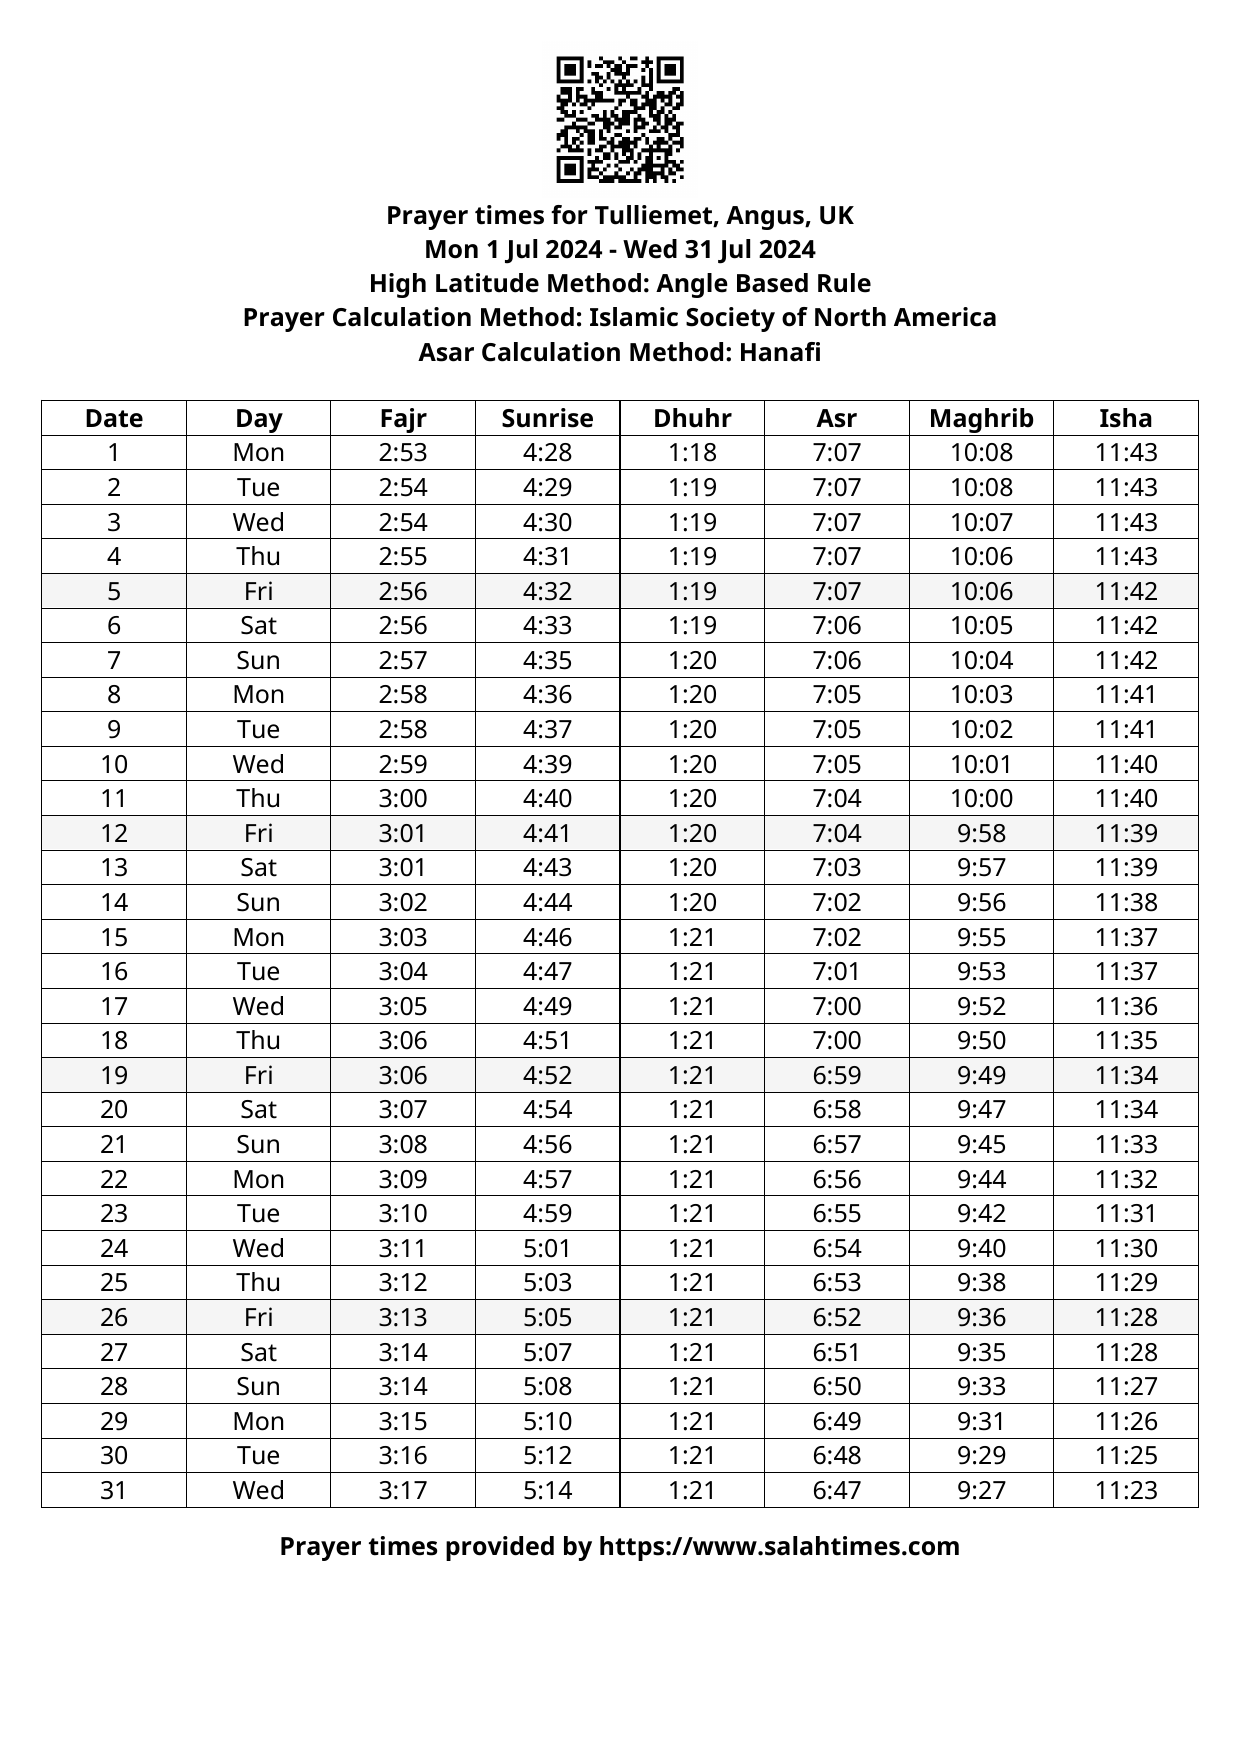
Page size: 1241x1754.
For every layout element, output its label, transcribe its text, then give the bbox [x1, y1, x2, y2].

table_cell 1:20 [621, 712, 764, 746]
table_header Fajr [331, 401, 475, 434]
table_cell 3:03 [331, 920, 475, 953]
table_cell 5:12 [476, 1439, 619, 1472]
table_cell 1:19 [621, 609, 764, 642]
table_cell 11:32 [1054, 1162, 1198, 1195]
table_cell Wed [187, 989, 330, 1022]
table_cell 7:07 [765, 436, 909, 469]
table_cell 11:30 [1054, 1231, 1198, 1264]
table_cell 1:21 [621, 1196, 764, 1230]
text Mon 1 Jul 2024 - Wed 31 Jul 2024 [42, 232, 1198, 266]
table_cell 4:30 [476, 505, 619, 538]
table_cell 3:10 [331, 1196, 475, 1230]
table_header Sunrise [476, 401, 619, 434]
table_cell 7:01 [765, 954, 909, 988]
table_cell 10:03 [910, 678, 1053, 711]
table_cell 7:02 [765, 920, 909, 953]
table_cell 11:29 [1054, 1266, 1198, 1299]
text Prayer times for Tulliemet, Angus, UK [42, 198, 1198, 232]
table_cell 3:12 [331, 1266, 475, 1299]
text Prayer Calculation Method: Islamic Society of North America [42, 300, 1198, 334]
table_cell 7:07 [765, 574, 909, 607]
table_cell 11:43 [1054, 470, 1198, 504]
table_cell 1:21 [621, 1024, 764, 1057]
table_cell 6:47 [765, 1473, 909, 1507]
table_cell 11:43 [1054, 539, 1198, 573]
table_cell 6 [42, 609, 186, 642]
table_cell 1:21 [621, 1335, 764, 1368]
table_cell Mon [187, 1404, 330, 1437]
table_cell Mon [187, 436, 330, 469]
table_cell 10:01 [910, 747, 1053, 780]
table_cell Thu [187, 1266, 330, 1299]
table_cell 1:19 [621, 539, 764, 573]
table_cell 18 [42, 1024, 186, 1057]
table_cell 24 [42, 1231, 186, 1264]
table_header Day [187, 401, 330, 434]
table_cell 1:21 [621, 989, 764, 1022]
table_cell 16 [42, 954, 186, 988]
table_cell 4:59 [476, 1196, 619, 1230]
table_header Dhuhr [621, 401, 764, 434]
table_cell 2:56 [331, 609, 475, 642]
table_cell 11:38 [1054, 885, 1198, 919]
table_cell Sat [187, 1335, 330, 1368]
table_cell 4:49 [476, 989, 619, 1022]
table_cell 3:08 [331, 1127, 475, 1161]
table_cell 3:05 [331, 989, 475, 1022]
table_cell 11:40 [1054, 781, 1198, 815]
table_cell 2:57 [331, 643, 475, 677]
table_cell 4:51 [476, 1024, 619, 1057]
table_cell 11:26 [1054, 1404, 1198, 1437]
table_cell 11:28 [1054, 1335, 1198, 1368]
table_cell 1:21 [621, 954, 764, 988]
table_cell 11:39 [1054, 851, 1198, 884]
table_cell 4:56 [476, 1127, 619, 1161]
table_cell Mon [187, 678, 330, 711]
table_cell 5:01 [476, 1231, 619, 1264]
table_cell 11:25 [1054, 1439, 1198, 1472]
table_cell Wed [187, 747, 330, 780]
table_cell 4:32 [476, 574, 619, 607]
table_cell 1:20 [621, 851, 764, 884]
table_cell 10:02 [910, 712, 1053, 746]
text Asar Calculation Method: Hanafi [42, 334, 1198, 368]
table_cell 2:58 [331, 678, 475, 711]
table_cell 6:51 [765, 1335, 909, 1368]
table_cell 4:52 [476, 1058, 619, 1092]
table_cell Fri [187, 1300, 330, 1334]
table_cell Fri [187, 816, 330, 849]
table_cell 7:07 [765, 470, 909, 504]
table_cell 3:17 [331, 1473, 475, 1507]
table_cell 9:31 [910, 1404, 1053, 1437]
table_cell 3 [42, 505, 186, 538]
table_cell 14 [42, 885, 186, 919]
table_cell 4:31 [476, 539, 619, 573]
table_cell 7:06 [765, 643, 909, 677]
table_cell 4:33 [476, 609, 619, 642]
table_cell 17 [42, 989, 186, 1022]
table_cell 11:36 [1054, 989, 1198, 1022]
table_cell 4:47 [476, 954, 619, 988]
table_cell 7:04 [765, 816, 909, 849]
table_cell 12 [42, 816, 186, 849]
table_cell 6:54 [765, 1231, 909, 1264]
table_cell 2:59 [331, 747, 475, 780]
table_header Isha [1054, 401, 1198, 434]
table_cell Tue [187, 712, 330, 746]
table_cell 2:58 [331, 712, 475, 746]
table_cell 9:52 [910, 989, 1053, 1022]
table_cell 4:37 [476, 712, 619, 746]
table_cell 7:05 [765, 747, 909, 780]
table_cell Wed [187, 505, 330, 538]
table_cell Wed [187, 1473, 330, 1507]
table_cell 11:39 [1054, 816, 1198, 849]
table_cell 7 [42, 643, 186, 677]
table_cell 20 [42, 1093, 186, 1126]
table_cell 3:14 [331, 1335, 475, 1368]
table_cell 5:07 [476, 1335, 619, 1368]
table_cell Thu [187, 539, 330, 573]
table_cell 10:08 [910, 470, 1053, 504]
table_cell Fri [187, 574, 330, 607]
table_cell 1 [42, 436, 186, 469]
table_cell 1:20 [621, 678, 764, 711]
table_cell 3:06 [331, 1058, 475, 1092]
table_cell 1:21 [621, 1300, 764, 1334]
table_cell 10:04 [910, 643, 1053, 677]
table_cell 9:55 [910, 920, 1053, 953]
table_cell 22 [42, 1162, 186, 1195]
table_cell 1:21 [621, 1266, 764, 1299]
table_cell 9:49 [910, 1058, 1053, 1092]
table_cell 10:06 [910, 539, 1053, 573]
table_cell 4:43 [476, 851, 619, 884]
table_cell 6:48 [765, 1439, 909, 1472]
table_cell 10 [42, 747, 186, 780]
table_cell 11 [42, 781, 186, 815]
table_cell 29 [42, 1404, 186, 1437]
table_cell 1:21 [621, 1231, 764, 1264]
table_cell 9:44 [910, 1162, 1053, 1195]
table_cell 27 [42, 1335, 186, 1368]
table_cell 6:57 [765, 1127, 909, 1161]
table_cell 9:38 [910, 1266, 1053, 1299]
table_cell 30 [42, 1439, 186, 1472]
table_cell 3:01 [331, 816, 475, 849]
table_cell 3:16 [331, 1439, 475, 1472]
table_cell Sat [187, 851, 330, 884]
table_cell 4:57 [476, 1162, 619, 1195]
table_cell 7:07 [765, 539, 909, 573]
table_cell 2:54 [331, 505, 475, 538]
table_cell 11:42 [1054, 574, 1198, 607]
table_cell 3:09 [331, 1162, 475, 1195]
table_cell 1:20 [621, 643, 764, 677]
table_cell 11:37 [1054, 954, 1198, 988]
table_cell 9 [42, 712, 186, 746]
table_cell 11:43 [1054, 505, 1198, 538]
table_cell 28 [42, 1369, 186, 1403]
table_cell 1:20 [621, 816, 764, 849]
table_cell Sun [187, 1369, 330, 1403]
table_cell 1:21 [621, 1162, 764, 1195]
table_cell 5:05 [476, 1300, 619, 1334]
table_cell 8 [42, 678, 186, 711]
table_cell 7:05 [765, 712, 909, 746]
table_cell 13 [42, 851, 186, 884]
table_cell 21 [42, 1127, 186, 1161]
table_cell 9:53 [910, 954, 1053, 988]
table_cell 1:19 [621, 470, 764, 504]
table_cell 3:04 [331, 954, 475, 988]
table_cell 7:00 [765, 989, 909, 1022]
table_cell 11:42 [1054, 643, 1198, 677]
table_cell 6:56 [765, 1162, 909, 1195]
table_cell 5:10 [476, 1404, 619, 1437]
table_cell 7:04 [765, 781, 909, 815]
table_cell 10:05 [910, 609, 1053, 642]
table_cell 2:55 [331, 539, 475, 573]
table_cell 9:27 [910, 1473, 1053, 1507]
table_cell Tue [187, 1439, 330, 1472]
table_cell 5:08 [476, 1369, 619, 1403]
table_cell 11:34 [1054, 1058, 1198, 1092]
table_cell 11:28 [1054, 1300, 1198, 1334]
table_cell 26 [42, 1300, 186, 1334]
table_cell 4:29 [476, 470, 619, 504]
table_cell 3:06 [331, 1024, 475, 1057]
table_cell 1:19 [621, 505, 764, 538]
table_cell 9:47 [910, 1093, 1053, 1126]
table_cell 4:41 [476, 816, 619, 849]
table_cell 3:14 [331, 1369, 475, 1403]
table_cell 1:21 [621, 1369, 764, 1403]
table_cell 11:27 [1054, 1369, 1198, 1403]
table_cell Sat [187, 1093, 330, 1126]
table_cell 1:19 [621, 574, 764, 607]
table_cell 4:28 [476, 436, 619, 469]
table_cell 5:03 [476, 1266, 619, 1299]
table_cell 3:02 [331, 885, 475, 919]
table_cell Sat [187, 609, 330, 642]
table_cell 7:06 [765, 609, 909, 642]
table_cell 3:15 [331, 1404, 475, 1437]
table_cell 4 [42, 539, 186, 573]
table_cell 1:21 [621, 920, 764, 953]
table_cell 10:07 [910, 505, 1053, 538]
table_cell 1:20 [621, 747, 764, 780]
table_cell 1:21 [621, 1404, 764, 1437]
table_cell 15 [42, 920, 186, 953]
table_cell 4:46 [476, 920, 619, 953]
table_cell 9:45 [910, 1127, 1053, 1161]
table_cell 6:58 [765, 1093, 909, 1126]
table_cell 1:20 [621, 781, 764, 815]
table_cell 11:31 [1054, 1196, 1198, 1230]
table_cell 11:41 [1054, 678, 1198, 711]
table_cell 11:43 [1054, 436, 1198, 469]
table_cell 11:37 [1054, 920, 1198, 953]
table_cell 19 [42, 1058, 186, 1092]
table_cell 1:21 [621, 1093, 764, 1126]
text Prayer times provided by https://www.salahtimes.com [42, 1528, 1198, 1563]
table_cell 1:18 [621, 436, 764, 469]
table_cell 11:42 [1054, 609, 1198, 642]
table_cell Mon [187, 920, 330, 953]
table_cell Sun [187, 885, 330, 919]
table_cell 2:54 [331, 470, 475, 504]
table_cell 23 [42, 1196, 186, 1230]
table_cell Tue [187, 1196, 330, 1230]
table_cell 4:40 [476, 781, 619, 815]
table_cell 1:21 [621, 1439, 764, 1472]
table_cell 2:56 [331, 574, 475, 607]
table_cell 3:00 [331, 781, 475, 815]
table_cell Tue [187, 954, 330, 988]
table_cell 10:00 [910, 781, 1053, 815]
table_cell Sun [187, 1127, 330, 1161]
table_cell 3:01 [331, 851, 475, 884]
table_cell 1:20 [621, 885, 764, 919]
table_cell 2:53 [331, 436, 475, 469]
table_cell 10:06 [910, 574, 1053, 607]
table_cell 11:33 [1054, 1127, 1198, 1161]
table_cell 6:53 [765, 1266, 909, 1299]
table_cell 11:41 [1054, 712, 1198, 746]
table_cell 11:40 [1054, 747, 1198, 780]
table_cell 6:52 [765, 1300, 909, 1334]
table_header Maghrib [910, 401, 1053, 434]
table_cell 9:36 [910, 1300, 1053, 1334]
table_cell 5 [42, 574, 186, 607]
table_cell 1:21 [621, 1127, 764, 1161]
table_cell Wed [187, 1231, 330, 1264]
table_cell 31 [42, 1473, 186, 1507]
table_cell 6:49 [765, 1404, 909, 1437]
table_cell 11:34 [1054, 1093, 1198, 1126]
table_cell 4:54 [476, 1093, 619, 1126]
table_cell 6:50 [765, 1369, 909, 1403]
table_cell 9:33 [910, 1369, 1053, 1403]
table_cell 4:44 [476, 885, 619, 919]
table_cell 7:05 [765, 678, 909, 711]
table_cell 10:08 [910, 436, 1053, 469]
table_cell 9:57 [910, 851, 1053, 884]
table_cell 9:35 [910, 1335, 1053, 1368]
table_cell 9:40 [910, 1231, 1053, 1264]
table_header Date [42, 401, 186, 434]
table_cell 7:02 [765, 885, 909, 919]
table_cell 4:36 [476, 678, 619, 711]
table_cell 25 [42, 1266, 186, 1299]
table_cell 1:21 [621, 1473, 764, 1507]
table_cell 9:42 [910, 1196, 1053, 1230]
table_header Asr [765, 401, 909, 434]
table_cell 1:21 [621, 1058, 764, 1092]
table_cell 11:23 [1054, 1473, 1198, 1507]
table_cell Thu [187, 1024, 330, 1057]
table_cell Sun [187, 643, 330, 677]
table_cell 9:50 [910, 1024, 1053, 1057]
text High Latitude Method: Angle Based Rule [42, 266, 1198, 300]
table_cell 5:14 [476, 1473, 619, 1507]
table_cell Tue [187, 470, 330, 504]
table_cell 2 [42, 470, 186, 504]
table_cell 7:03 [765, 851, 909, 884]
table_cell 3:07 [331, 1093, 475, 1126]
table_cell 4:35 [476, 643, 619, 677]
table_cell 3:13 [331, 1300, 475, 1334]
table_cell 4:39 [476, 747, 619, 780]
table_cell 9:58 [910, 816, 1053, 849]
table_cell 7:00 [765, 1024, 909, 1057]
picture [542, 41, 699, 198]
table_cell 6:55 [765, 1196, 909, 1230]
table_cell 11:35 [1054, 1024, 1198, 1057]
table_cell 9:29 [910, 1439, 1053, 1472]
table_cell Fri [187, 1058, 330, 1092]
table_cell Thu [187, 781, 330, 815]
table_cell 7:07 [765, 505, 909, 538]
table_cell 3:11 [331, 1231, 475, 1264]
table_cell Mon [187, 1162, 330, 1195]
table_cell 9:56 [910, 885, 1053, 919]
table_cell 6:59 [765, 1058, 909, 1092]
